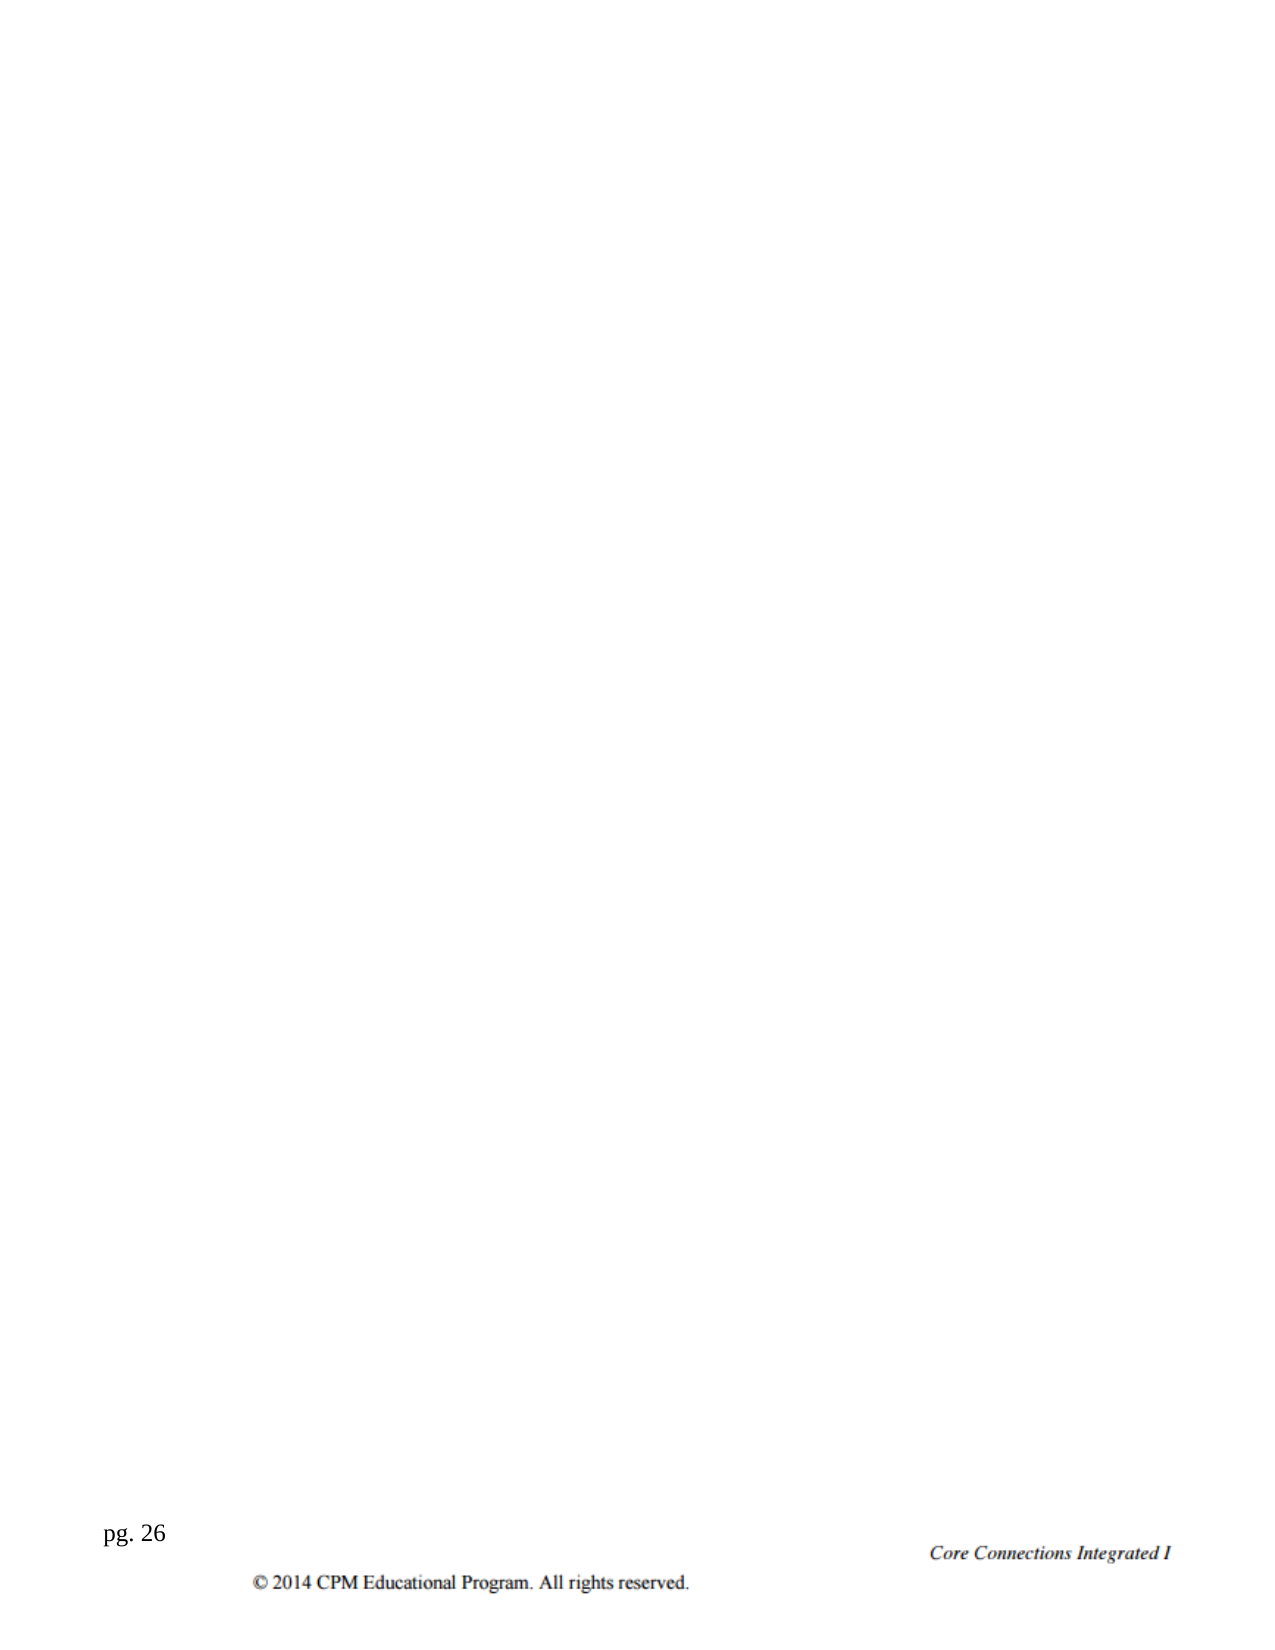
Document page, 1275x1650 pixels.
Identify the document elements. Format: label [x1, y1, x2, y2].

picture [243, 1518, 1187, 1595]
